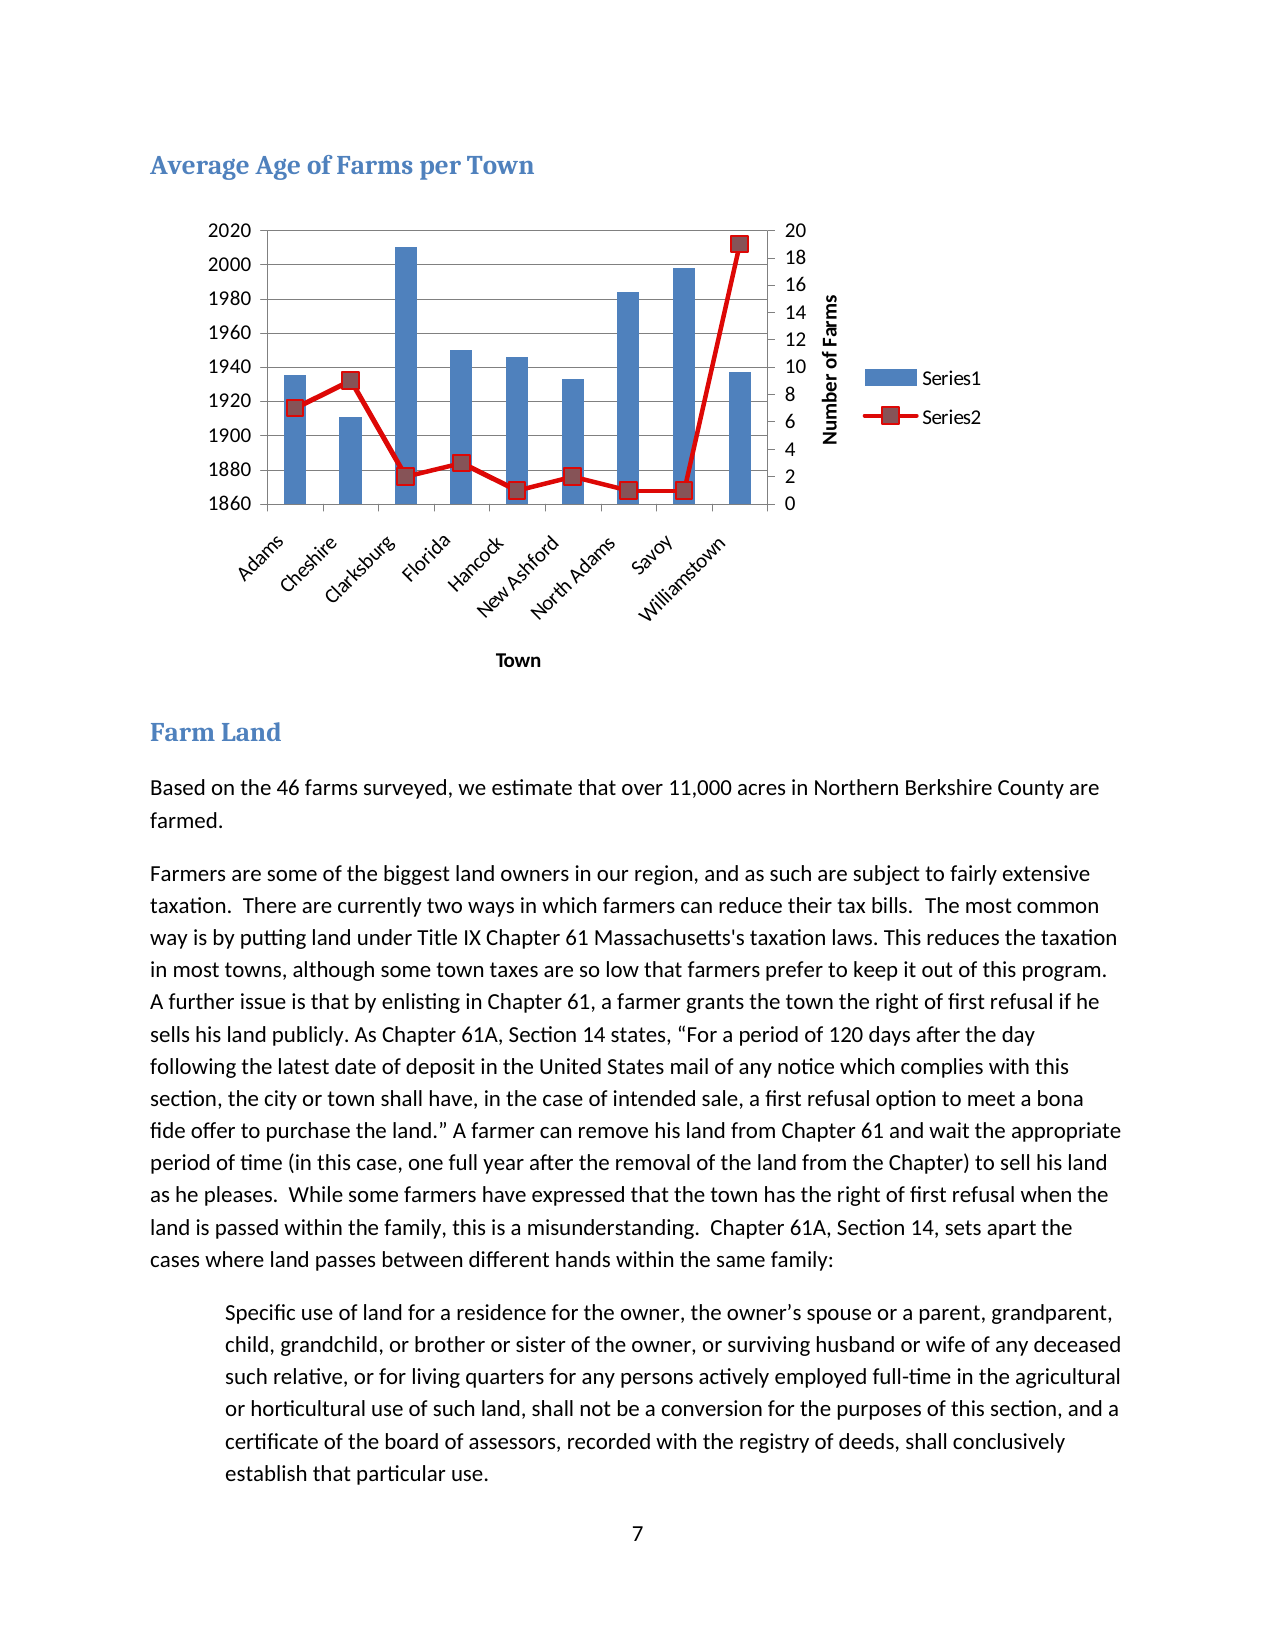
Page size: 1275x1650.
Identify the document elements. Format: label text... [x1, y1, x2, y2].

text Based on the 46 farms surveyed, we estimate that over 11,000 acres in Northern Berkshire County are farmed. [150, 773, 1125, 834]
subtitle Average Age of Farms per Town [150, 150, 1125, 181]
text Farm Land [150, 717, 1125, 748]
text Farmers are some of the biggest land owners in our region, and as such are subject to fairly extensive taxation. There are currently two ways in which farmers can reduce their tax bills. The most common way is by putting land under Title IX Chapter 61 Massachusetts's taxation laws. This reduces the taxation in most towns, although some town taxes are so low that farmers prefer to keep it out of this program. A further issue is that by enlisting in Chapter 61, a farmer grants the town the right of first refusal if he sells his land publicly. As Chapter 61A, Section 14 states, “For a period of 120 days after the day following the latest date of deposit in the United States mail of any notice which complies with this section, the city or town shall have, in the case of intended sale, a first refusal option to meet a bona fide offer to purchase the land.” A farmer can remove his land from Chapter 61 and wait the appropriate period of time (in this case, one full year after the removal of the land from the Chapter) to sell his land as he pleases. While some farmers have expressed that the town has the right of first refusal when the land is passed within the family, this is a misunderstanding. Chapter 61A, Section 14, sets apart the cases where land passes between different hands within the same family: [150, 859, 1125, 1273]
text Specific use of land for a residence for the owner, the owner’s spouse or a parent, grandparent, child, grandchild, or brother or sister of the owner, or surviving husband or wife of any deceased such relative, or for living quarters for any persons actively employed full-time in the agricultural or horticultural use of such land, shall not be a conversion for the purposes of this section, and a certificate of the board of assessors, recorded with the registry of deeds, shall conclusively establish that particular use. [225, 1298, 1125, 1487]
